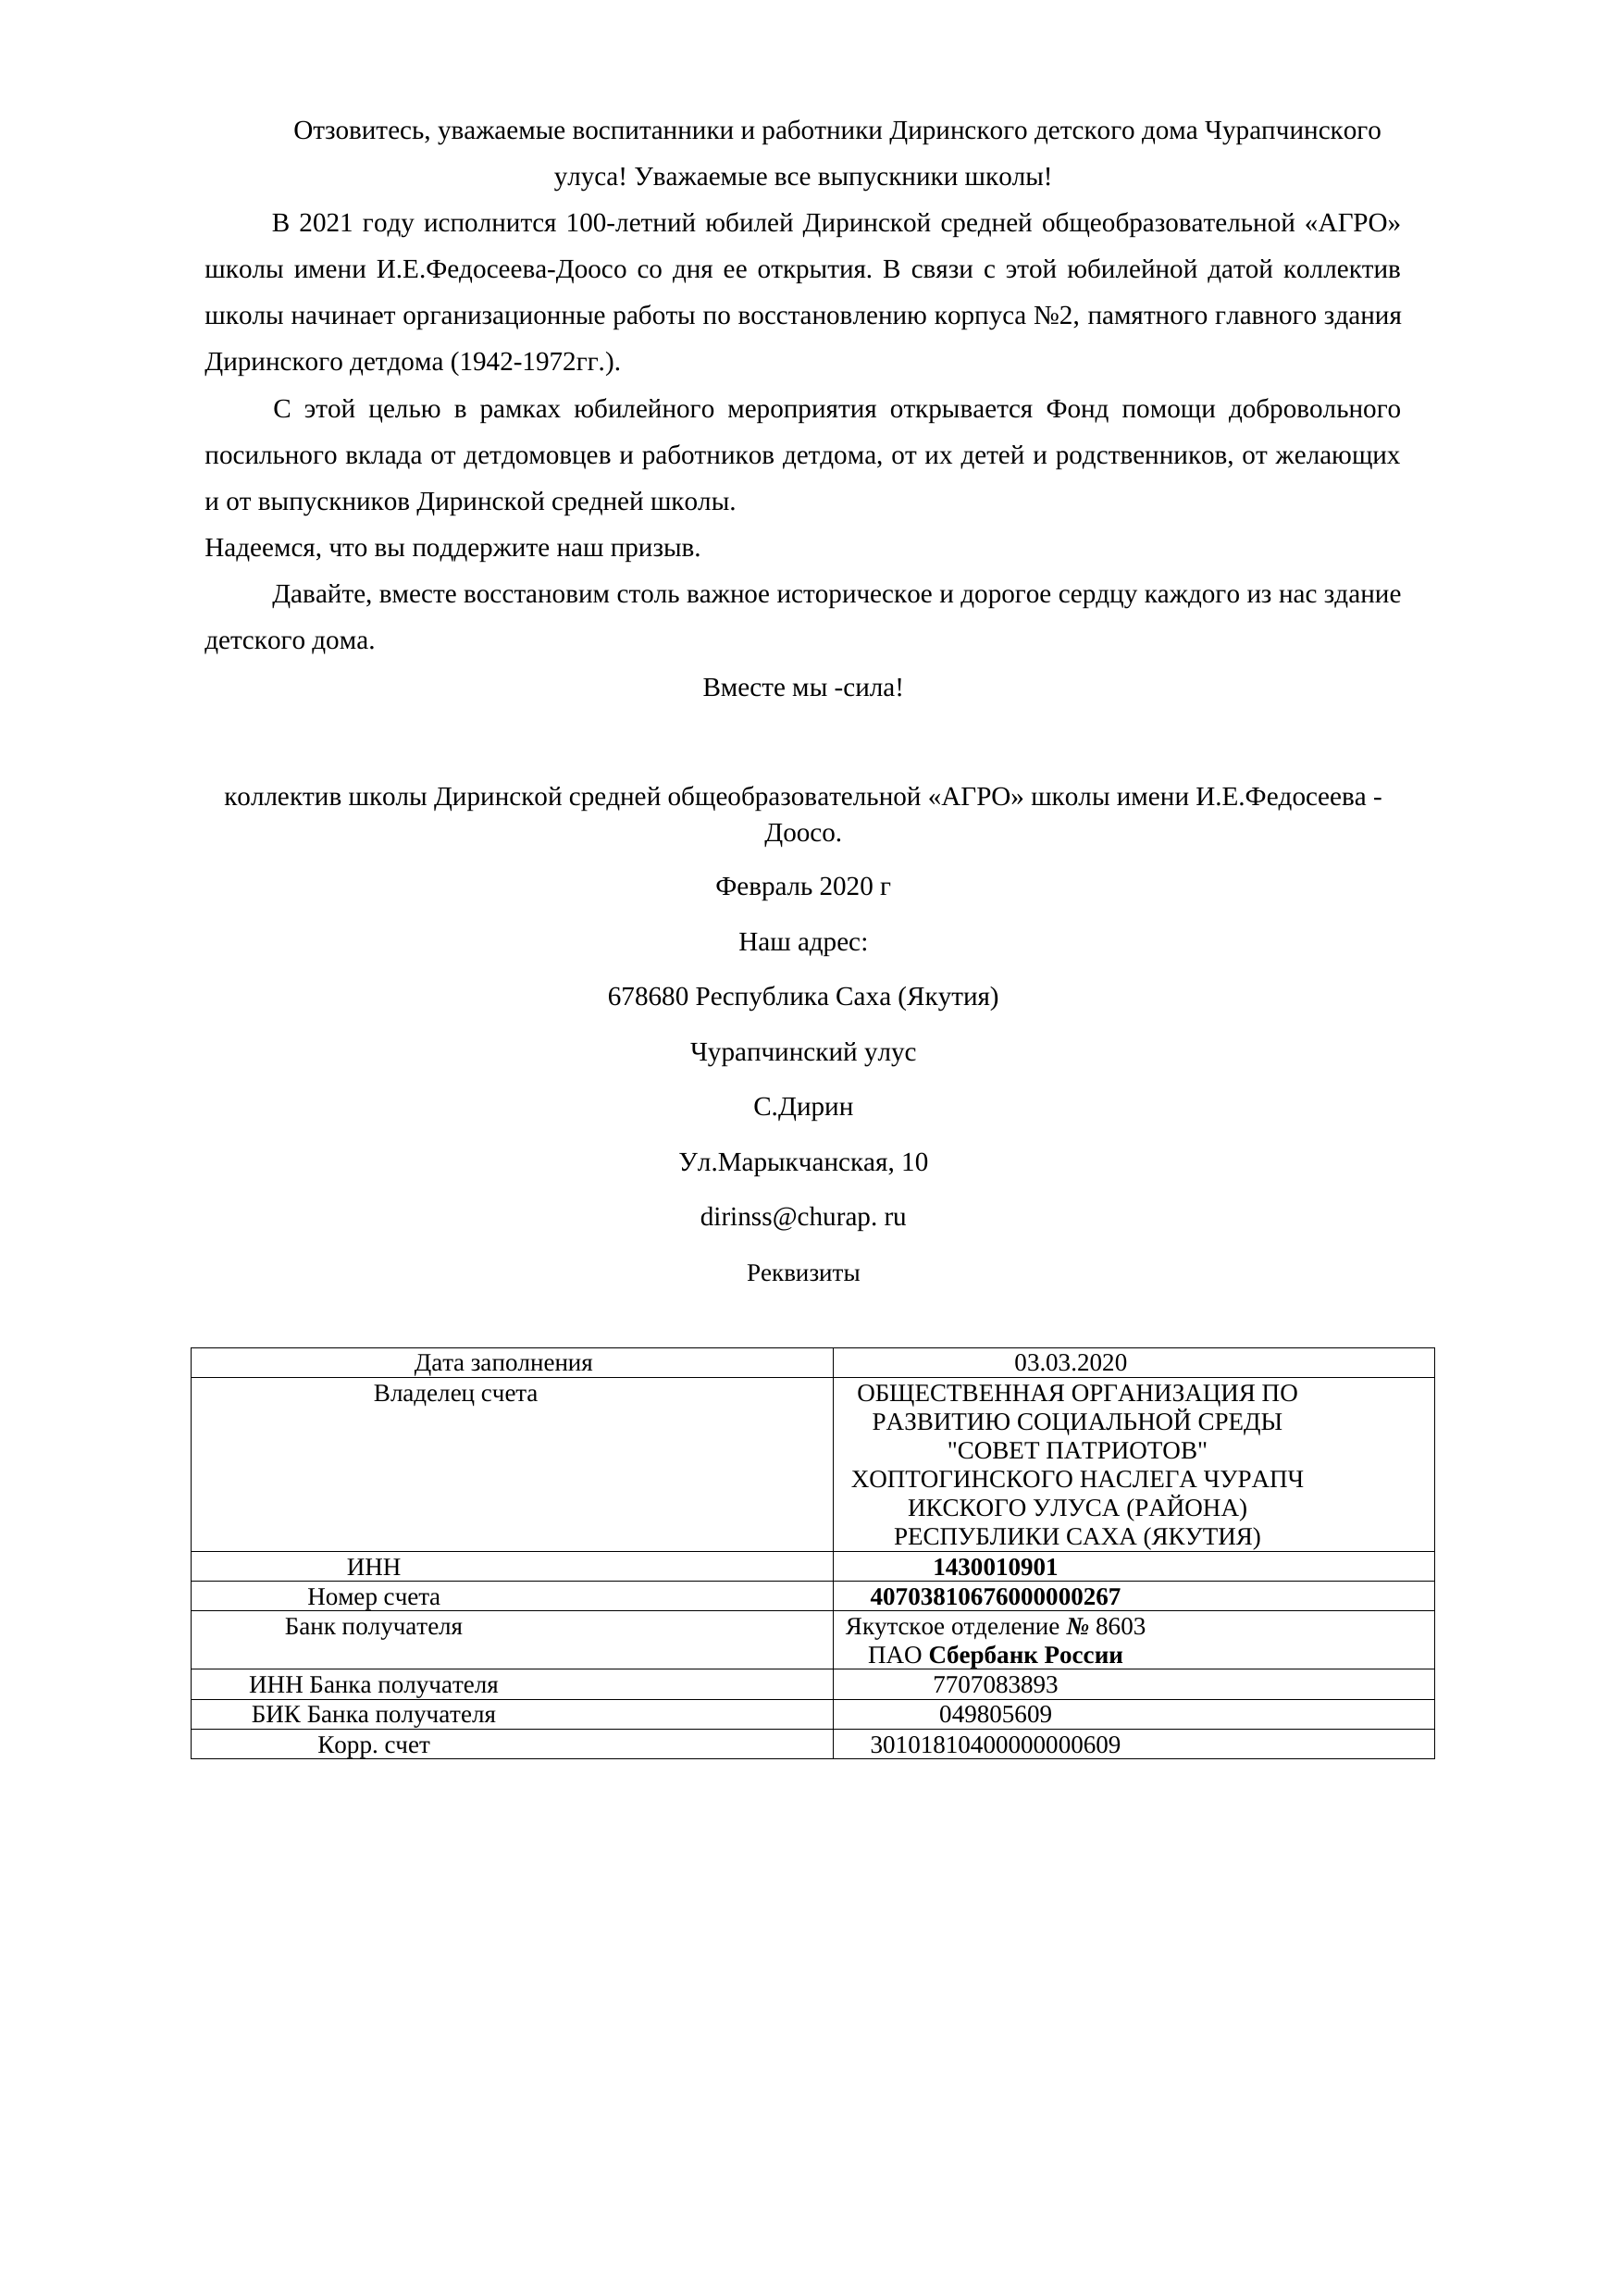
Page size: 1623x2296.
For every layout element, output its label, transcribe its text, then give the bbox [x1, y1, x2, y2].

table_cell ИНН [192, 1552, 833, 1581]
table_cell Номер счета [192, 1582, 833, 1610]
text Надеемся, что вы поддержите наш призыв. [204, 519, 1402, 565]
text Наш адрес: [204, 907, 1402, 962]
table_cell ОБЩЕСТВЕННАЯ ОРГАНИЗАЦИЯ ПО РАЗВИТИЮ СОЦИАЛЬНОЙ СРЕДЫ "СОВЕТ ПАТРИОТОВ" ХОПТОГИНСКОГО НАСЛЕГА ЧУРАПЧ ИКСКОГО УЛУСА (РАЙОНА) РЕСПУБЛИКИ САХА (ЯКУТИЯ) [834, 1378, 1434, 1551]
text Февраль 2020 г [204, 851, 1402, 907]
table_header Дата заполнения [192, 1348, 833, 1377]
text 678680 Республика Саха (Якутия) [204, 962, 1402, 1017]
table_cell 049805609 [834, 1700, 1434, 1729]
table_cell ИНН Банка получателя [192, 1669, 833, 1699]
text Вместе мы -сила! [204, 659, 1402, 705]
table_cell Корр. счет [192, 1730, 833, 1758]
table_cell Владелец счета [192, 1378, 833, 1551]
table_cell Якутское отделение № 8603 ПАО Сбербанк России [834, 1611, 1434, 1669]
text коллектив школы Диринской средней общеобразовательной «АГРО» школы имени И.Е.Федосеева - Доосо. [204, 776, 1402, 849]
text Отзовитесь, уважаемые воспитанники и работники Диринского детского дома Чурапчинского улуса! Уважаемые все выпускники школы! [204, 103, 1402, 195]
table_header 03.03.2020 [834, 1348, 1434, 1377]
table_cell 40703810676000000267 [834, 1582, 1434, 1610]
table_cell 1430010901 [834, 1552, 1434, 1581]
table_cell Банк получателя [192, 1611, 833, 1669]
text С этой целью в рамках юбилейного мероприятия открывается Фонд помощи добровольного посильного вклада от детдомовцев и работников детдома, от их детей и родственников, от желающих и от выпускников Диринской средней школы. [204, 380, 1402, 519]
text Реквизиты [204, 1237, 1402, 1292]
text Чурапчинский улус [204, 1017, 1402, 1072]
text В 2021 году исполнится 100-летний юбилей Диринской средней общеобразовательной «АГРО» школы имени И.Е.Федосеева-Доосо со дня ее открытия. В связи с этой юбилейной датой коллектив школы начинает организационные работы по восстановлению корпуса №2, памятного главного здания Диринского детдома (1942-1972гг.). [204, 195, 1402, 380]
text dirinss@churap. ru [204, 1182, 1402, 1237]
text Ул.Марыкчанская, 10 [204, 1127, 1402, 1182]
table_cell 30101810400000000609 [834, 1730, 1434, 1758]
table_cell 7707083893 [834, 1669, 1434, 1699]
text С.Дирин [204, 1072, 1402, 1127]
table_cell БИК Банка получателя [192, 1700, 833, 1729]
text Давайте, вместе восстановим столь важное историческое и дорогое сердцу каждого из нас здание детского дома. [204, 566, 1402, 659]
